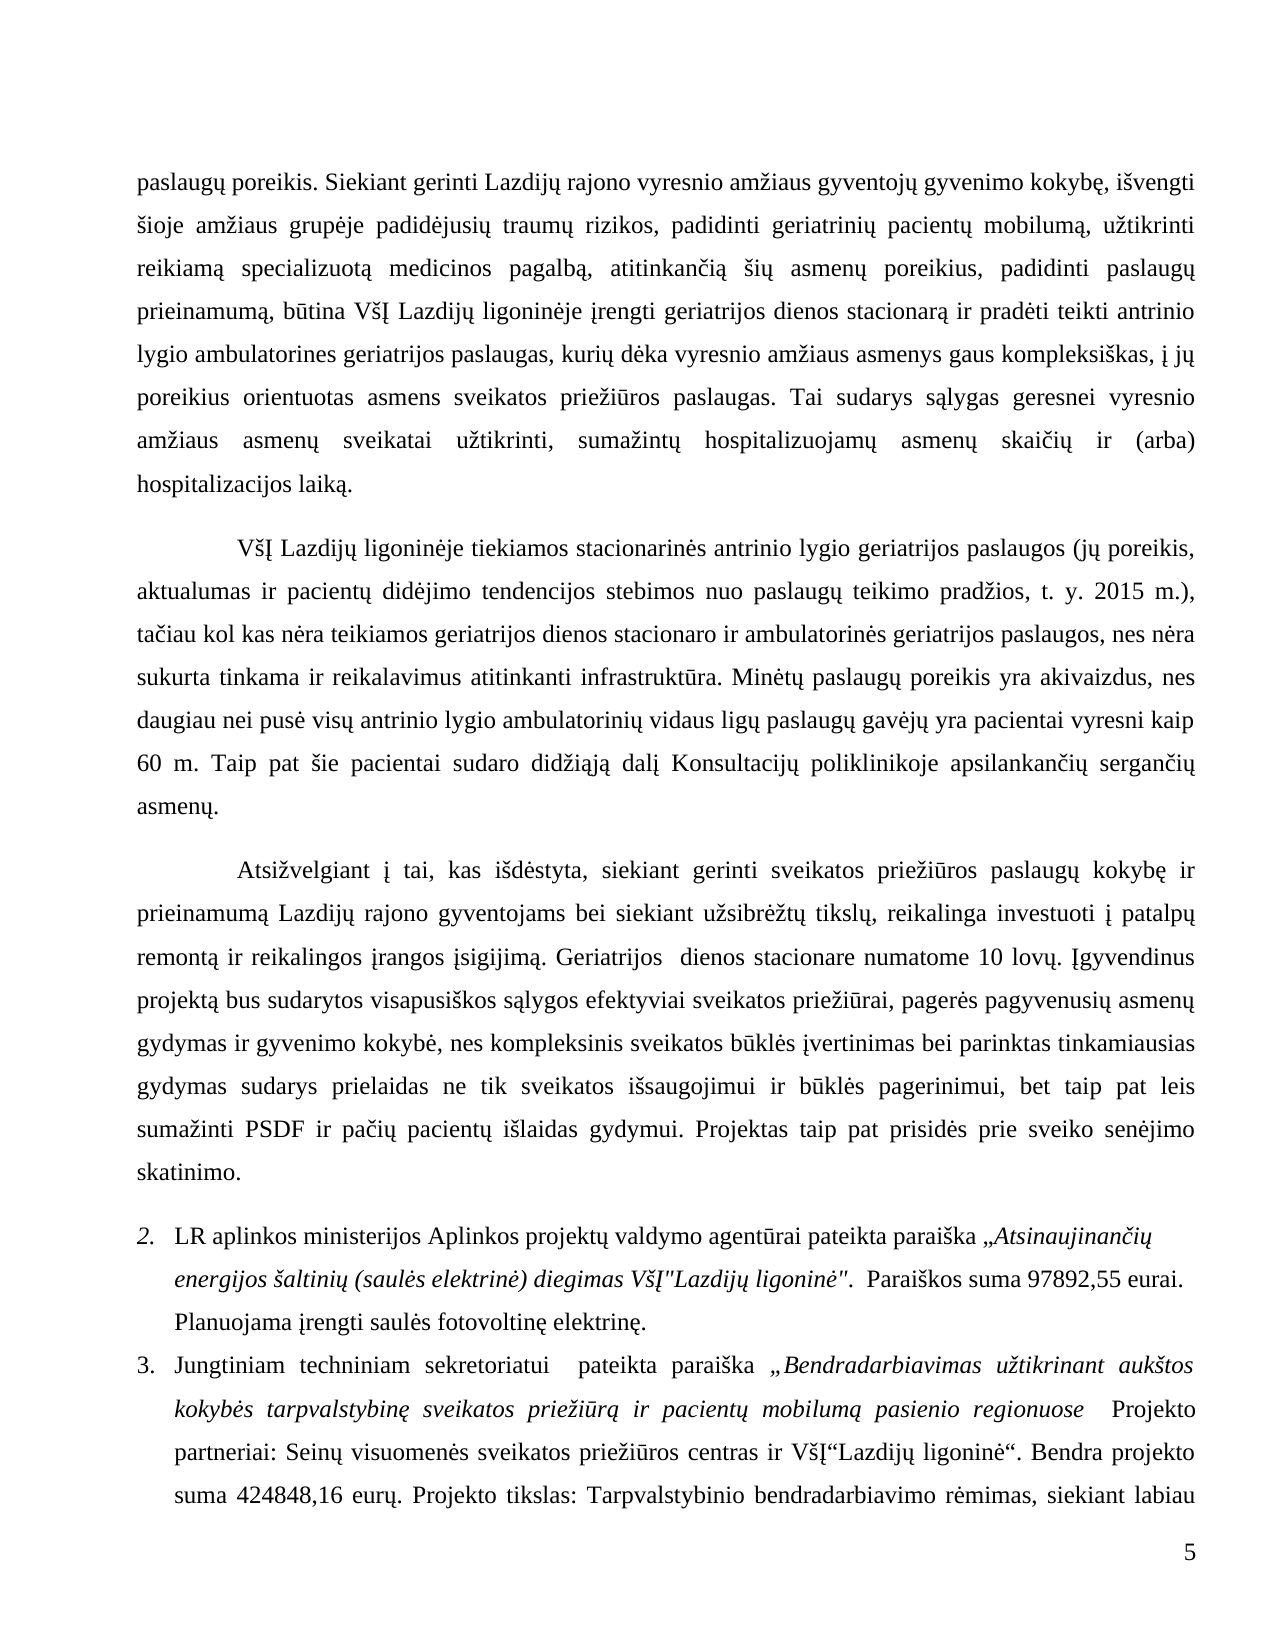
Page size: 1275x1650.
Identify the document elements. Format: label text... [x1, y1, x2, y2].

text VšĮ Lazdijų ligoninėje tiekiamos stacionarinės antrinio lygio geriatrijos paslaugos (jų poreikis, aktualumas ir pacientų didėjimo tendencijos stebimos nuo paslaugų teikimo pradžios, t. y. 2015 m.), tačiau kol kas nėra teikiamos geriatrijos dienos stacionaro ir ambulatorinės geriatrijos paslaugos, nes nėra sukurta tinkama ir reikalavimus atitinkanti infrastruktūra. Minėtų paslaugų poreikis yra akivaizdus, nes daugiau nei pusė visų antrinio lygio ambulatorinių vidaus ligų paslaugų gavėjų yra pacientai vyresni kaip 60 m. Taip pat šie pacientai sudaro didžiąją dalį Konsultacijų poliklinikoje apsilankančių sergančių asmenų. [137, 533, 1196, 820]
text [137, 167, 1196, 497]
text Atsižvelgiant į tai, kas išdėstyta, siekiant gerinti sveikatos priežiūros paslaugų kokybę ir prieinamumą Lazdijų rajono gyventojams bei siekiant užsibrėžtų tikslų, reikalinga investuoti į patalpų remontą ir reikalingos įrangos įsigijimą. Geriatrijos dienos stacionare numatome 10 lovų. Įgyvendinus projektą bus sudarytos visapusiškos sąlygos efektyviai sveikatos priežiūrai, pagerės pagyvenusių asmenų gydymas ir gyvenimo kokybė, nes kompleksinis sveikatos būklės įvertinimas bei parinktas tinkamiausias gydymas sudarys prielaidas ne tik sveikatos išsaugojimui ir būklės pagerinimui, bet taip pat leis sumažinti PSDF ir pačių pacientų išlaidas gydymui. Projektas taip pat prisidės prie sveiko senėjimo skatinimo. [137, 855, 1196, 1186]
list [137, 1351, 1196, 1509]
list LR aplinkos ministerijos Aplinkos projektų valdymo agentūrai pateikta paraiška „Atsinaujinančių energijos šaltinių (saulės elektrinė) diegimas VšĮ"Lazdijų ligoninė". Paraiškos suma 97892,55 eurai. Planuojama įrengti saulės fotovoltinę elektrinę. [137, 1221, 1196, 1336]
